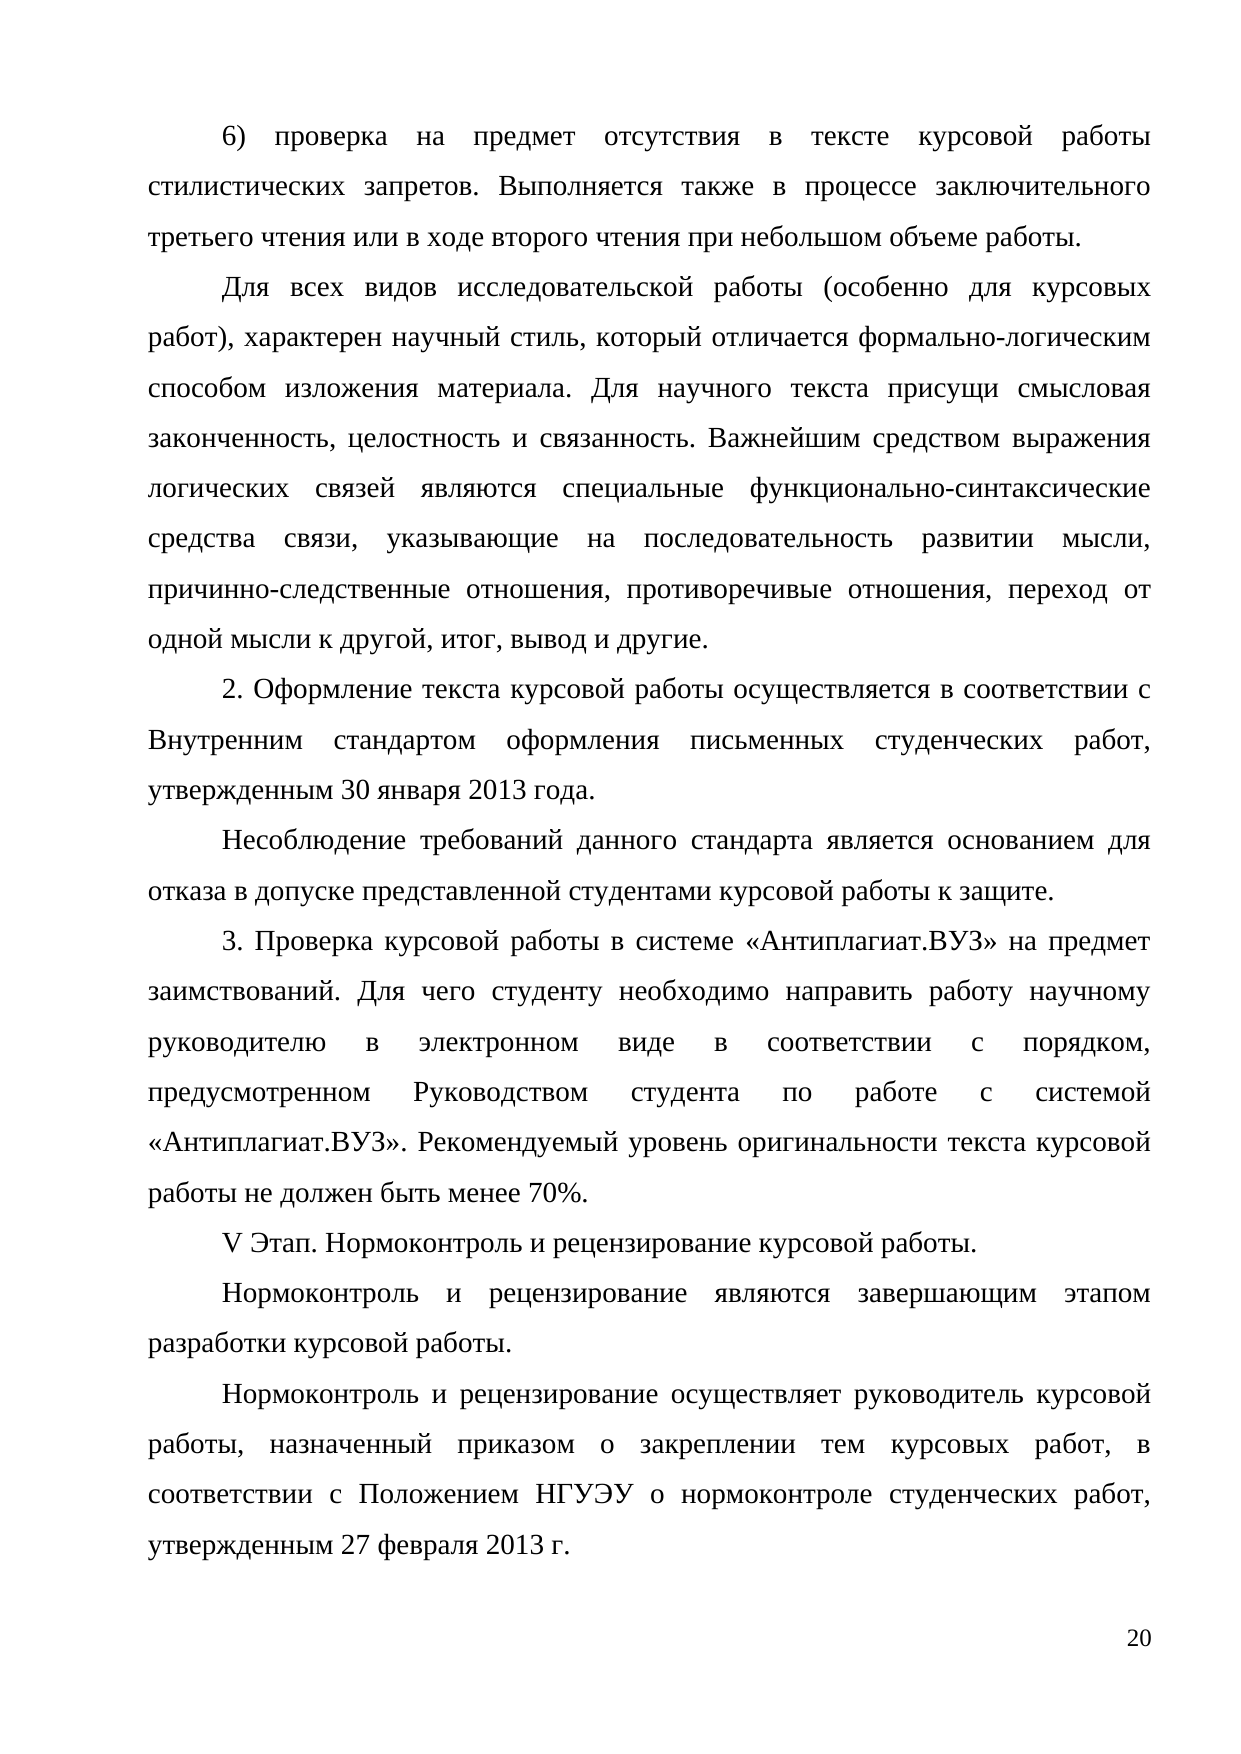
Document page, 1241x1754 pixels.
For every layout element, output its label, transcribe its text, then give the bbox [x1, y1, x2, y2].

text V Этап. Нормоконтроль и рецензирование курсовой работы. [148, 1225, 1152, 1258]
text Нормоконтроль и рецензирование являются завершающим этапом разработки курсовой работы. [148, 1275, 1152, 1359]
text Нормоконтроль и рецензирование осуществляет руководитель курсовой работы, назначенный приказом о закреплении тем курсовых работ, в соответствии с Положением НГУЭУ о нормоконтроле студенческих работ, утвержденным 27 февраля 2013 г. [148, 1376, 1152, 1560]
text 6) проверка на предмет отсутствия в тексте курсовой работы стилистических запретов. Выполняется также в процессе заключительного третьего чтения или в ходе второго чтения при небольшом объеме работы. [148, 118, 1152, 252]
text Для всех видов исследовательской работы (особенно для курсовых работ), характерен научный стиль, который отличается формально-логическим способом изложения материала. Для научного текста присущи смысловая законченность, целостность и связанность. Важнейшим средством выражения логических связей являются специальные функционально-синтаксические средства связи, указывающие на последовательность развитии мысли, причинно-следственные отношения, противоречивые отношения, переход от одной мысли к другой, итог, вывод и другие. [148, 269, 1152, 655]
text 2. Оформление текста курсовой работы осуществляется в соответствии с Внутренним стандартом оформления письменных студенческих работ, утвержденным 30 января 2013 года. [148, 672, 1152, 806]
text 3. Проверка курсовой работы в системе «Антиплагиат.ВУЗ» на предмет заимствований. Для чего студенту необходимо направить работу научному руководителю в электронном виде в соответствии с порядком, предусмотренном Руководством студента по работе с системой «Антиплагиат.ВУЗ». Рекомендуемый уровень оригинальности текста курсовой работы не должен быть менее 70%. [148, 923, 1152, 1208]
text Несоблюдение требований данного стандарта является основанием для отказа в допуске представленной студентами курсовой работы к защите. [148, 822, 1152, 906]
